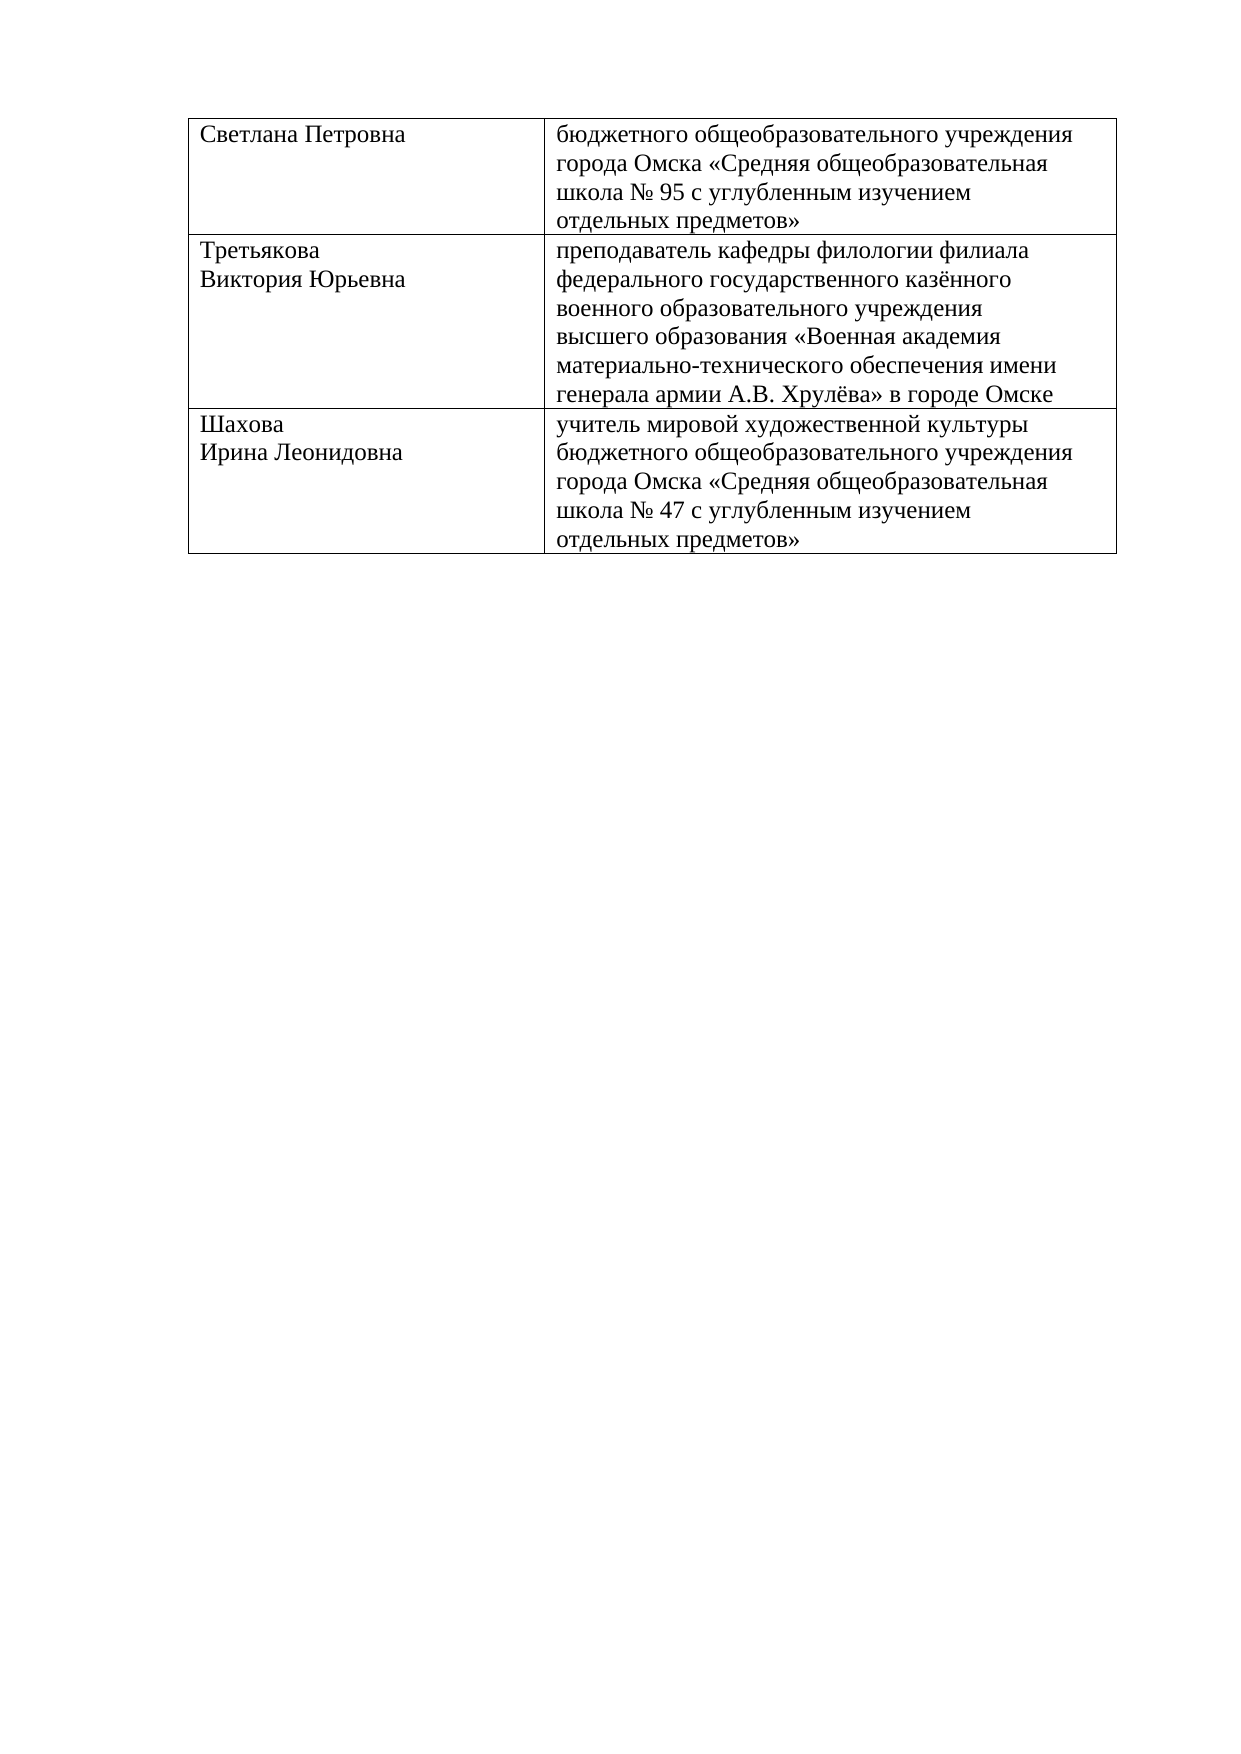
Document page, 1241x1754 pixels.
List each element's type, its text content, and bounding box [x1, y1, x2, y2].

table_cell преподаватель кафедры филологии филиала федерального государственного казённого военного образовательного учреждения высшего образования «Военная академия материально-технического обеспечения имени генерала армии А.В. Хрулёва» в городе Омске [545, 235, 1116, 408]
table_cell Шахова Ирина Леонидовна [189, 409, 544, 552]
table_cell учитель мировой художественной культуры бюджетного общеобразовательного учреждения города Омска «Средняя общеобразовательная школа № 47 с углубленным изучением отдельных предметов» [545, 409, 1116, 552]
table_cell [545, 119, 1116, 234]
table_cell Третьякова Виктория Юрьевна [189, 235, 544, 408]
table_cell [189, 119, 544, 234]
